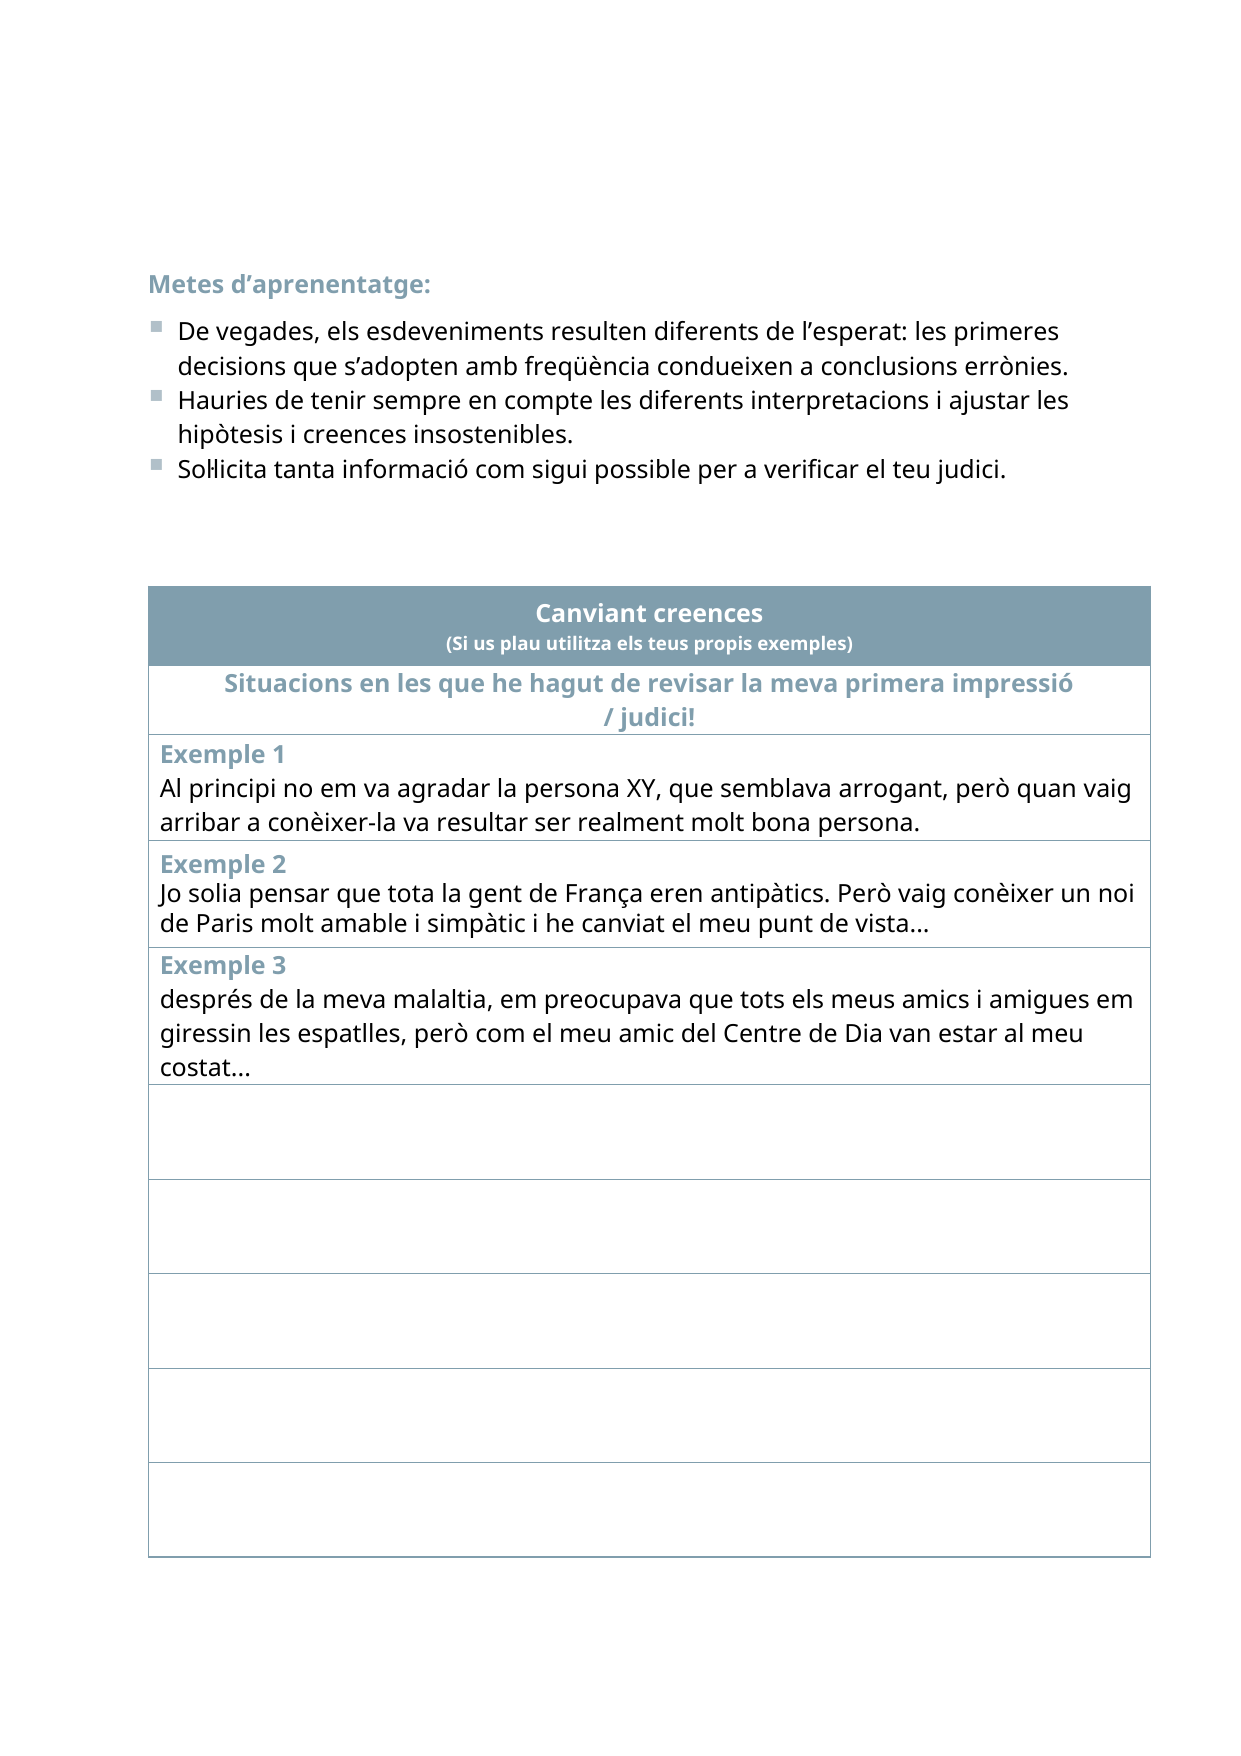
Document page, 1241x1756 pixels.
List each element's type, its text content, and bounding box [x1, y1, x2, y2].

list De vegades, els esdeveniments resulten diferents de l’esperat: les primeres decisions que s’adopten amb freqüència condueixen a conclusions errònies. [148, 313, 1152, 382]
table_header Canviant creences (Si us plau utilitza els teus propis exemples) [149, 587, 1150, 665]
table_cell Situacions en les que he hagut de revisar la meva primera impressió / judici! [149, 666, 1150, 734]
list Hauries de tenir sempre en compte les diferents interpretacions i ajustar les hipòtesis i creences insostenibles. [148, 382, 1152, 451]
table_cell Exemple 1 Al principi no em va agradar la persona XY, que semblava arrogant, però quan vaig arribar a conèixer-la va resultar ser realment molt bona persona. [149, 735, 1150, 840]
table_cell [149, 1463, 1150, 1556]
table_cell [149, 1085, 1150, 1178]
table_cell Exemple 3 després de la meva malaltia, em preocupava que tots els meus amics i amigues em giressin les espatlles, però com el meu amic del Centre de Dia van estar al meu costat... [149, 948, 1150, 1084]
table_cell [149, 1274, 1150, 1367]
table_cell [149, 1369, 1150, 1462]
table_cell Exemple 2 Jo solia pensar que tota la gent de França eren antipàtics. Però vaig conèixer un noi de Paris molt amable i simpàtic i he canviat el meu punt de vista... [149, 841, 1150, 947]
text Metes d’aprenentatge: [148, 267, 1152, 301]
table_cell [149, 1180, 1150, 1273]
list Sol·licita tanta informació com sigui possible per a verificar el teu judici. [148, 451, 1152, 486]
